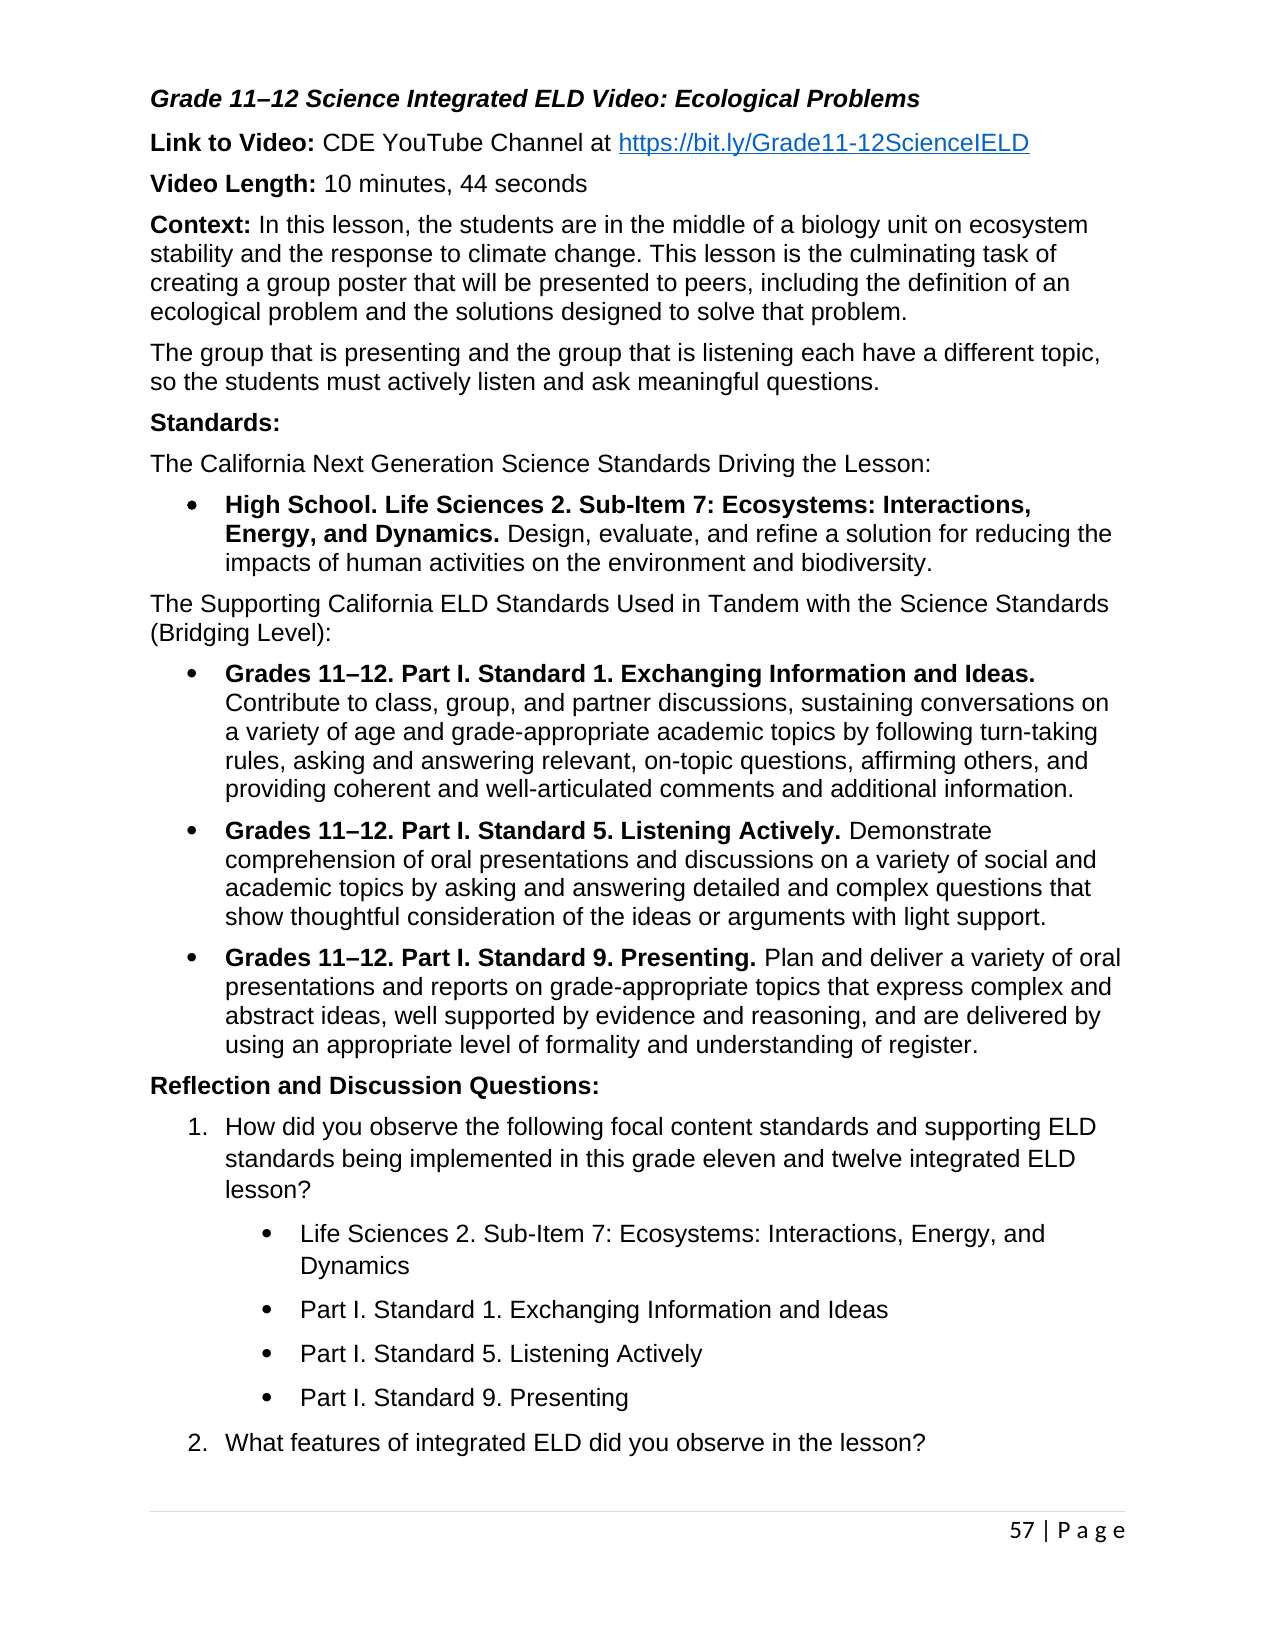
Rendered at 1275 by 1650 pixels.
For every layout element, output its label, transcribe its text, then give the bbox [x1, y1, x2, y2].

text The Supporting California ELD Standards Used in Tandem with the Science Standards (Bridging Level): [150, 589, 1125, 647]
list Grades 11–12. Part I. Standard 5. Listening Actively. Demonstrate comprehension of oral presentations and discussions on a variety of social and academic topics by asking and answering detailed and complex questions that show thoughtful consideration of the ideas or arguments with light support. [187, 816, 1125, 931]
text The group that is presenting and the group that is listening each have a different topic, so the students must actively listen and ask meaningful questions. [150, 338, 1125, 396]
list Grades 11–12. Part I. Standard 9. Presenting. Plan and deliver a variety of oral presentations and reports on grade-appropriate topics that express complex and abstract ideas, well supported by evidence and reasoning, and are delivered by using an appropriate level of formality and understanding of register. [187, 943, 1125, 1058]
list Part I. Standard 1. Exchanging Information and Ideas [262, 1295, 1125, 1324]
text Link to Video: CDE YouTube Channel at https://bit.ly/Grade11-12ScienceIELD [150, 128, 1125, 157]
text Context: In this lesson, the students are in the middle of a biology unit on ecosystem stability and the response to climate change. This lesson is the culminating task of creating a group poster that will be presented to peers, including the definition of an ecological problem and the solutions designed to solve that problem. [150, 211, 1125, 326]
list High School. Life Sciences 2. Sub-Item 7: Ecosystems: Interactions, Energy, and Dynamics. Design, evaluate, and refine a solution for reducing the impacts of human activities on the environment and biodiversity. [187, 491, 1125, 577]
list Part I. Standard 5. Listening Actively [262, 1339, 1125, 1368]
text Video Length: 10 minutes, 44 seconds [150, 169, 1125, 198]
list Life Sciences 2. Sub-Item 7: Ecosystems: Interactions, Energy, and Dynamics [262, 1219, 1125, 1280]
subtitle Grade 11–12 Science Integrated ELD Video: Ecological Problems [150, 84, 1125, 113]
text Reflection and Discussion Questions: [150, 1071, 1125, 1100]
text Standards: [150, 408, 1125, 437]
list Part I. Standard 9. Presenting [262, 1383, 1125, 1412]
list Grades 11–12. Part I. Standard 1. Exchanging Information and Ideas. Contribute to class, group, and partner discussions, sustaining conversations on a variety of age and grade-appropriate academic topics by following turn-taking rules, asking and answering relevant, on-topic questions, affirming others, and providing coherent and well-articulated comments and additional information. [187, 659, 1125, 803]
text The California Next Generation Science Standards Driving the Lesson: [150, 449, 1125, 478]
list What features of integrated ELD did you observe in the lesson? [187, 1428, 1125, 1456]
list How did you observe the following focal content standards and supporting ELD standards being implemented in this grade eleven and twelve integrated ELD lesson? [187, 1112, 1125, 1204]
